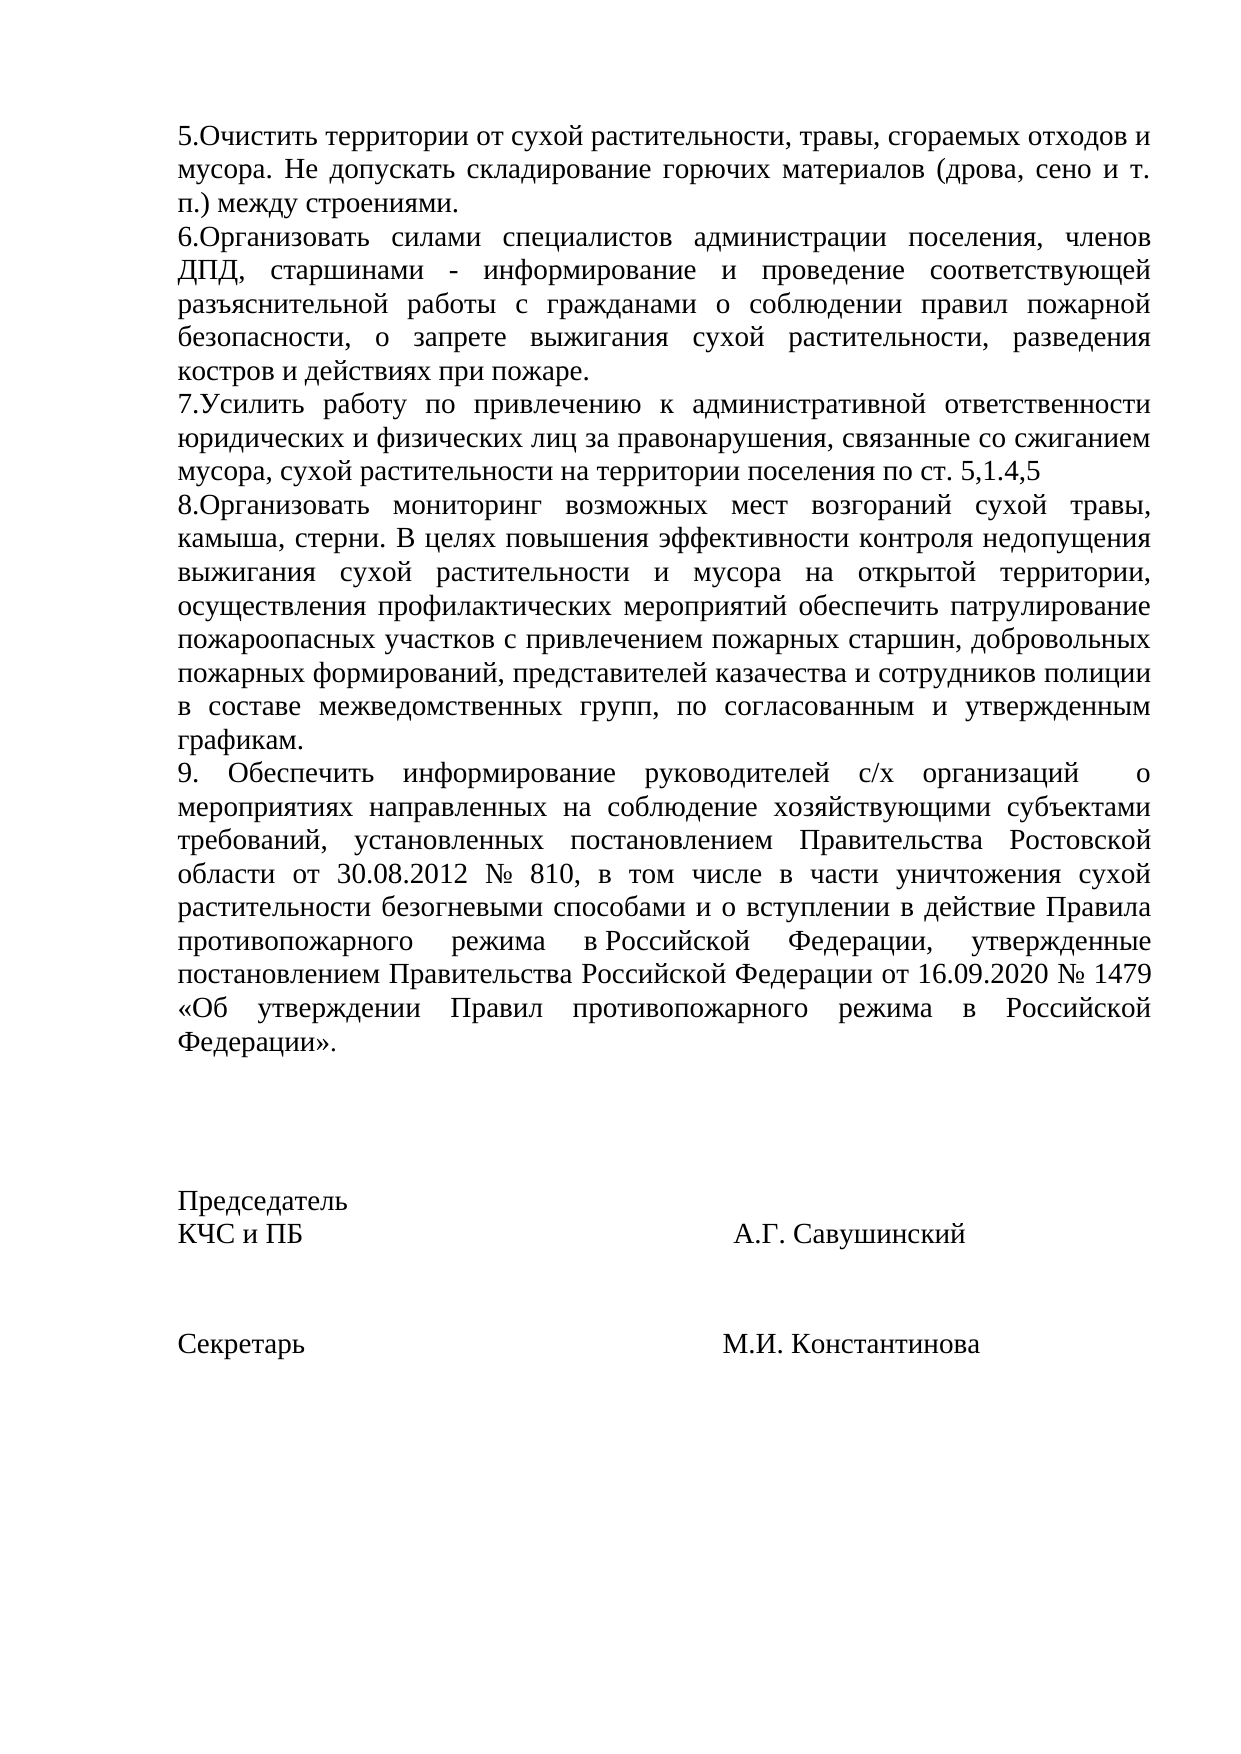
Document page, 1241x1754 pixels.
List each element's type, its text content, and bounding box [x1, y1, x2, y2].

text 8.Организовать мониторинг возможных мест возгораний сухой травы, камыша, стерни. В целях повышения эффективности контроля недопущения выжигания сухой растительности и мусора на открытой территории, осуществления профилактических мероприятий обеспечить патрулирование пожароопасных участков с привлечением пожарных старшин, добровольных пожарных формирований, представителей казачества и сотрудников полиции в составе межведомственных групп, по согласованным и утвержденным графикам. [177, 487, 1152, 755]
text 6.Организовать силами специалистов администрации поселения, членов ДПД, старшинами - информирование и проведение соответствующей разъяснительной работы с гражданами о соблюдении правил пожарной безопасности, о запрете выжигания сухой растительности, разведения костров и действиях при пожаре. [177, 219, 1152, 386]
text Председатель КЧС и ПБ А.Г. Савушинский [177, 1183, 1152, 1250]
text 9. Обеспечить информирование руководителей с/х организаций о мероприятиях направленных на соблюдение хозяйствующими субъектами требований, установленных постановлением Правительства Ростовской области от 30.08.2012 № 810, в том числе в части уничтожения сухой растительности безогневыми способами и о вступлении в действие Правила противопожарного режима в Российской Федерации, утвержденные постановлением Правительства Российской Федерации от 16.09.2020 № 1479 «Об утверждении Правил противопожарного режима в Российской Федерации». [177, 755, 1152, 1057]
text Секретарь М.И. Константинова [177, 1326, 1152, 1384]
text 5.Очистить территории от сухой растительности, травы, сгораемых отходов и мусора. Не допускать складирование горючих материалов (дрова, сено и т. п.) между строениями. [177, 118, 1152, 219]
text 7.Усилить работу по привлечению к административной ответственности юридических и физических лиц за правонарушения, связанные со сжиганием мусора, сухой растительности на территории поселения по ст. 5,1.4,5 [177, 386, 1152, 487]
